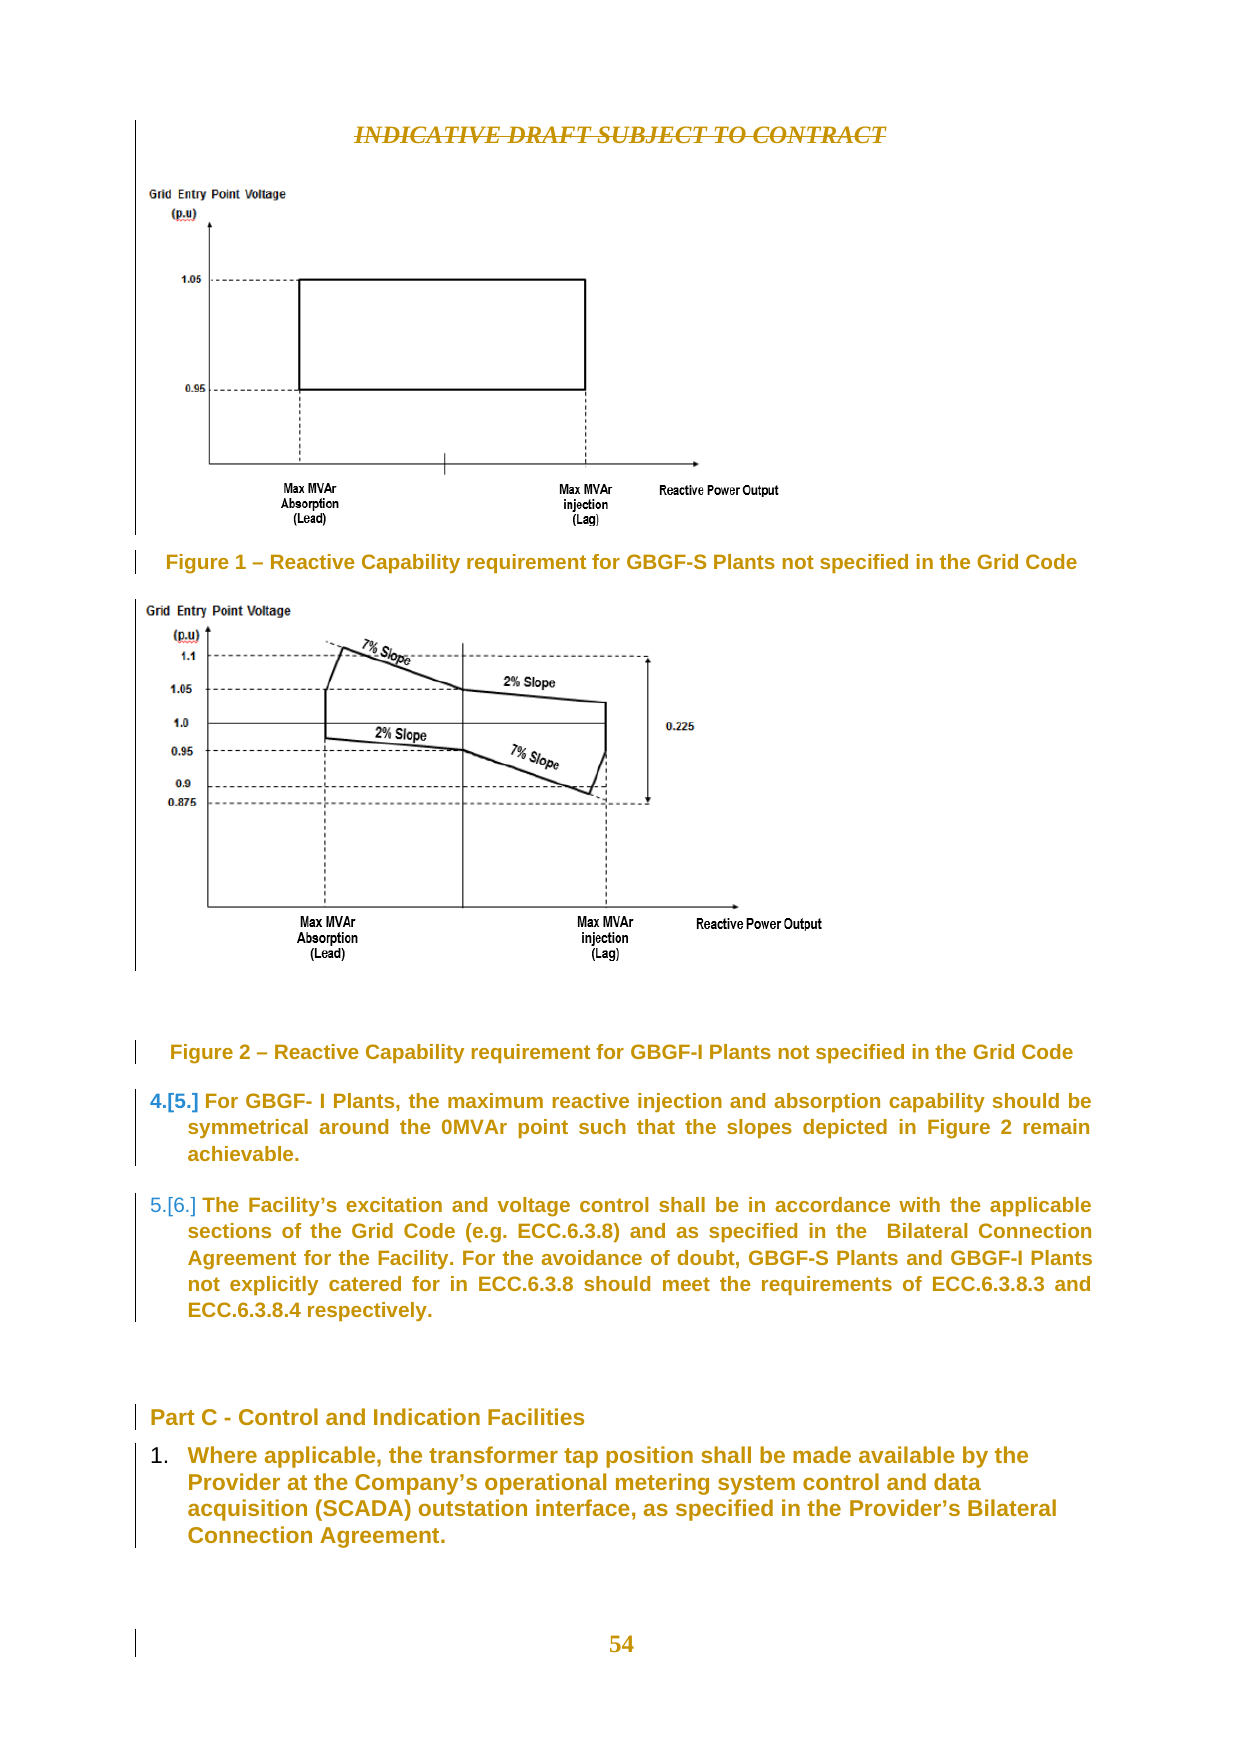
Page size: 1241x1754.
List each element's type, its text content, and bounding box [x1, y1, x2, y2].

list For GBGF- I Plants, the maximum reactive injection and absorption capability should be symmetrical around the 0MVAr point such that the slopes depicted in Figure 2 remain achievable. [150, 1089, 1093, 1166]
picture [142, 172, 807, 535]
text Part C - Control and Indication Facilities [150, 1404, 1093, 1430]
list The Facility’s excitation and voltage control shall be in accordance with the applicable sections of the Grid Code (e.g. ECC.6.3.8) and as specified in the Bilateral Connection Agreement for the Facility. For the avoidance of doubt, GBGF-S Plants and GBGF-I Plants not explicitly catered for in ECC.6.3.8 should meet the requirements of ECC.6.3.8.3 and ECC.6.3.8.4 respectively. [150, 1193, 1093, 1322]
text Figure 2 – Reactive Capability requirement for GBGF-I Plants not specified in the Grid Code [150, 1040, 1093, 1064]
list Where applicable, the transformer tap position shall be made available by the Provider at the Company’s operational metering system control and data acquisition (SCADA) outstation interface, as specified in the Provider’s Bilateral Connection Agreement. [150, 1442, 1093, 1548]
picture [142, 599, 826, 971]
text Figure 1 – Reactive Capability requirement for GBGF-S Plants not specified in the Grid Code [150, 550, 1093, 574]
